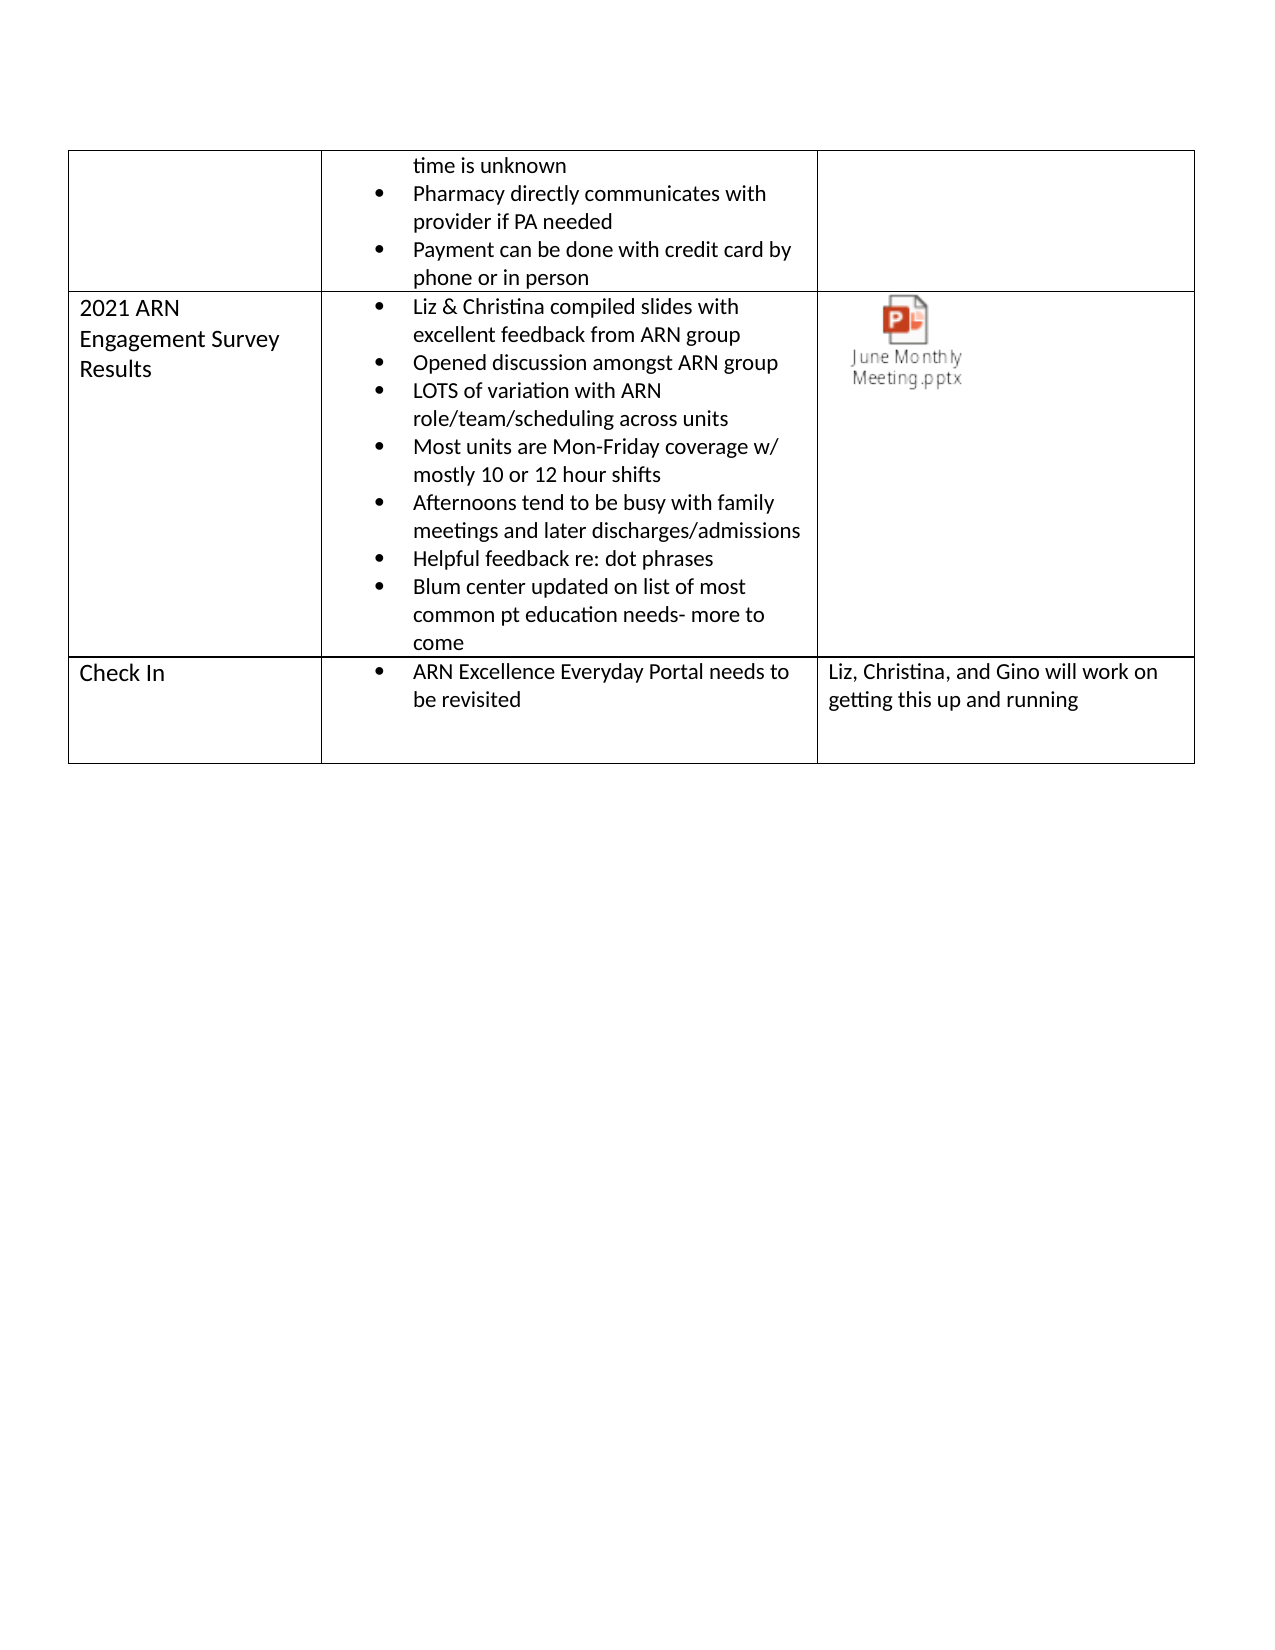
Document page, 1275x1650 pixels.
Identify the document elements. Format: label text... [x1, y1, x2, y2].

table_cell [69, 151, 321, 291]
table_cell Check In [69, 658, 321, 763]
table_cell Liz & Christina compiled slides with excellent feedback from ARN group Opened discussion amongst ARN group LOTS of variation with ARN role/team/scheduling across units Most units are Mon-Friday coverage w/ mostly 10 or 12 hour shifts Afternoons tend to be busy with family meetings and later discharges/admissions Helpful feedback re: dot phrases Blum center updated on list of most common pt education needs- more to come [322, 292, 817, 656]
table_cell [322, 151, 817, 291]
table_cell 2021 ARN Engagement Survey Results [69, 292, 321, 656]
table_cell Liz, Christina, and Gino will work on getting this up and running [818, 658, 1194, 763]
table_cell ARN Excellence Everyday Portal needs to be revisited [322, 658, 817, 763]
table_cell [818, 151, 1194, 291]
table_cell [818, 292, 1194, 656]
